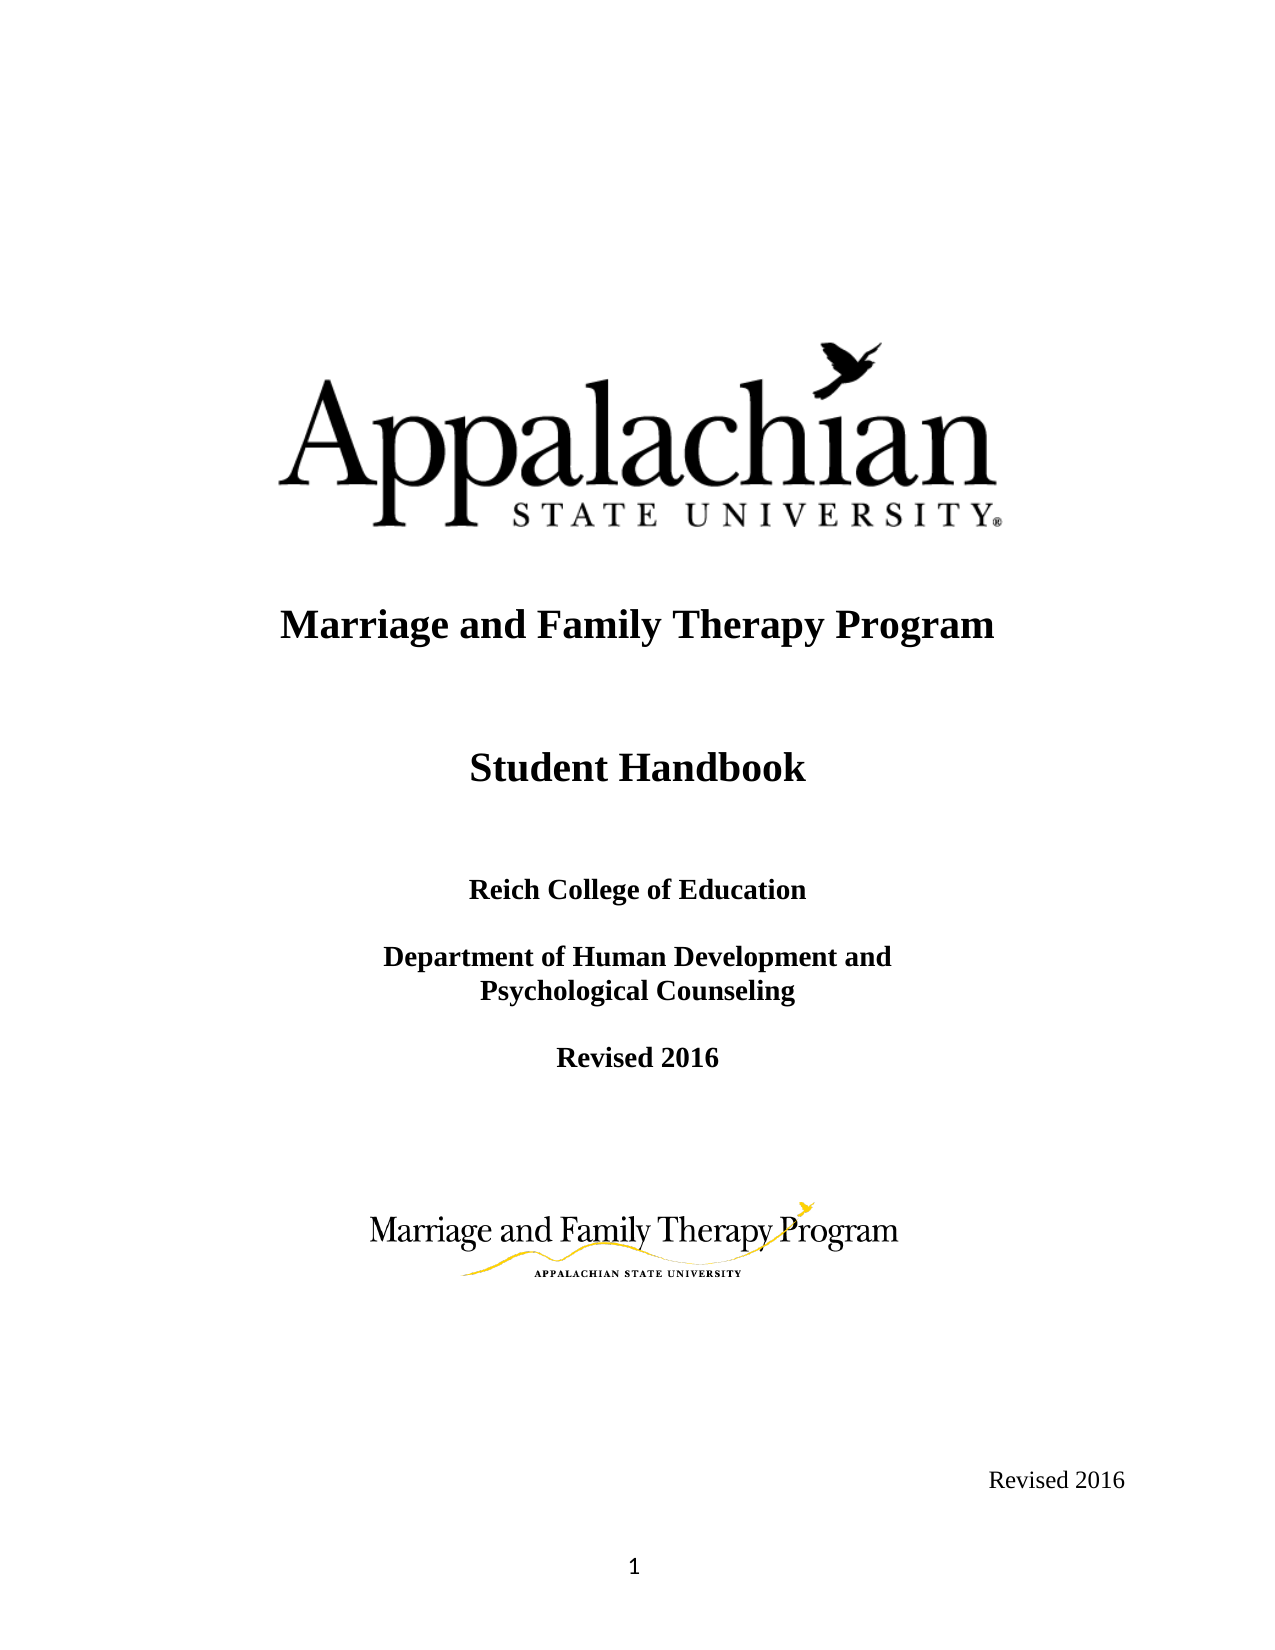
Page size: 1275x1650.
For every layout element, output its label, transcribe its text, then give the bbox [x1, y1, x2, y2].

text Revised 2016 [150, 1040, 1125, 1073]
text Student Handbook [150, 743, 1125, 791]
text Revised 2016 [150, 1465, 1125, 1494]
text Marriage and Family Therapy Program [150, 599, 1125, 647]
text Reich College of Education [150, 872, 1125, 906]
text Psychological Counseling [150, 973, 1125, 1006]
text Department of Human Development and [150, 939, 1125, 973]
picture [364, 1174, 911, 1279]
picture [272, 333, 1004, 538]
